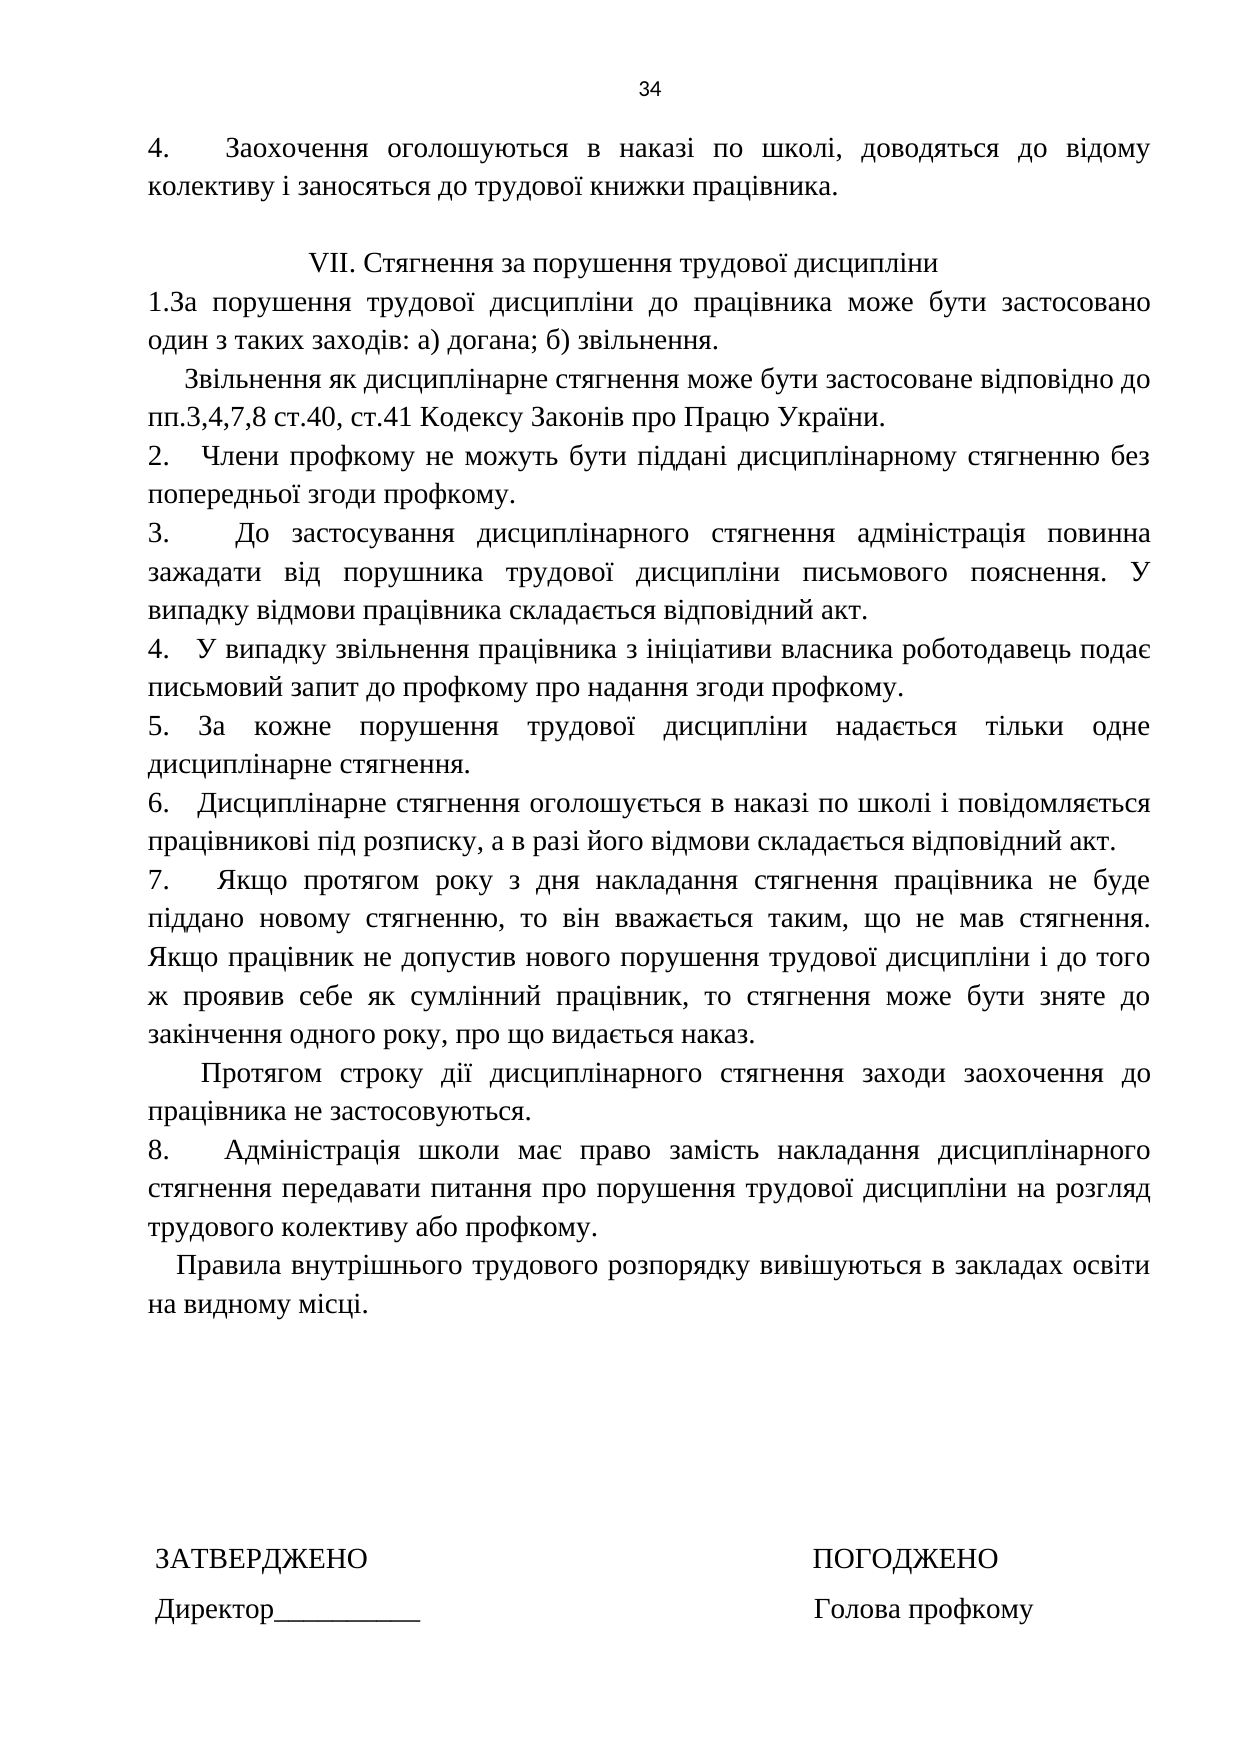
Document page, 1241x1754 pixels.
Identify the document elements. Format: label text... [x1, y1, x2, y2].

text Протягом строку дії дисциплінарного стягнення заходи заохочення до працівника не застосовуються. [148, 1055, 1152, 1127]
text Директор__________ Голова профкому [148, 1591, 1152, 1625]
text 4. Заохочення оголошуються в наказі по школі, доводяться до відому колективу і заносяться до трудової книжки працівника. [148, 130, 1152, 202]
text ЗАТВЕРДЖЕНО ПОГОДЖЕНО [148, 1541, 1152, 1574]
text 8. Адміністрація школи має право замість накладання дисциплінарного стягнення передавати питання про порушення трудової дисципліни на розгляд трудового колективу або профкому. [148, 1132, 1152, 1242]
text VII. Стягнення за порушення трудової дисципліни [148, 245, 1152, 279]
text 5. За кожне порушення трудової дисципліни надається тільки одне дисциплінарне стягнення. [148, 708, 1152, 780]
text 6. Дисциплінарне стягнення оголошується в наказі по школі і повідомляється працівникові під розписку, а в разі його відмови складається відповідний акт. [148, 785, 1152, 857]
text Правила внутрішнього трудового розпорядку вивішуються в закладах освіти на видному місці. [148, 1247, 1152, 1319]
text 7. Якщо протягом року з дня накладання стягнення працівника не буде піддано новому стягненню, то він вважається таким, що не мав стягнення. Якщо працівник не допустив нового порушення трудової дисципліни і до того ж проявив себе як сумлінний працівник, то стягнення може бути зняте до закінчення одного року, про що видається наказ. [148, 862, 1152, 1050]
text 3. До застосування дисциплінарного стягнення адміністрація повинна зажадати від порушника трудової дисципліни письмового пояснення. У випадку відмови працівника складається відповідний акт. [148, 515, 1152, 626]
text 2. Члени профкому не можуть бути піддані дисциплінарному стягненню без попередньої згоди профкому. [148, 438, 1152, 510]
text 1.За порушення трудової дисципліни до працівника може бути застосовано один з таких заходів: а) догана; б) звільнення. [148, 284, 1152, 356]
text 4. У випадку звільнення працівника з ініціативи власника роботодавець подає письмовий запит до профкому про надання згоди профкому. [148, 631, 1152, 703]
text Звільнення як дисциплінарне стягнення може бути застосоване відповідно до пп.3,4,7,8 ст.40, ст.41 Кодексу Законів про Працю України. [148, 361, 1152, 433]
